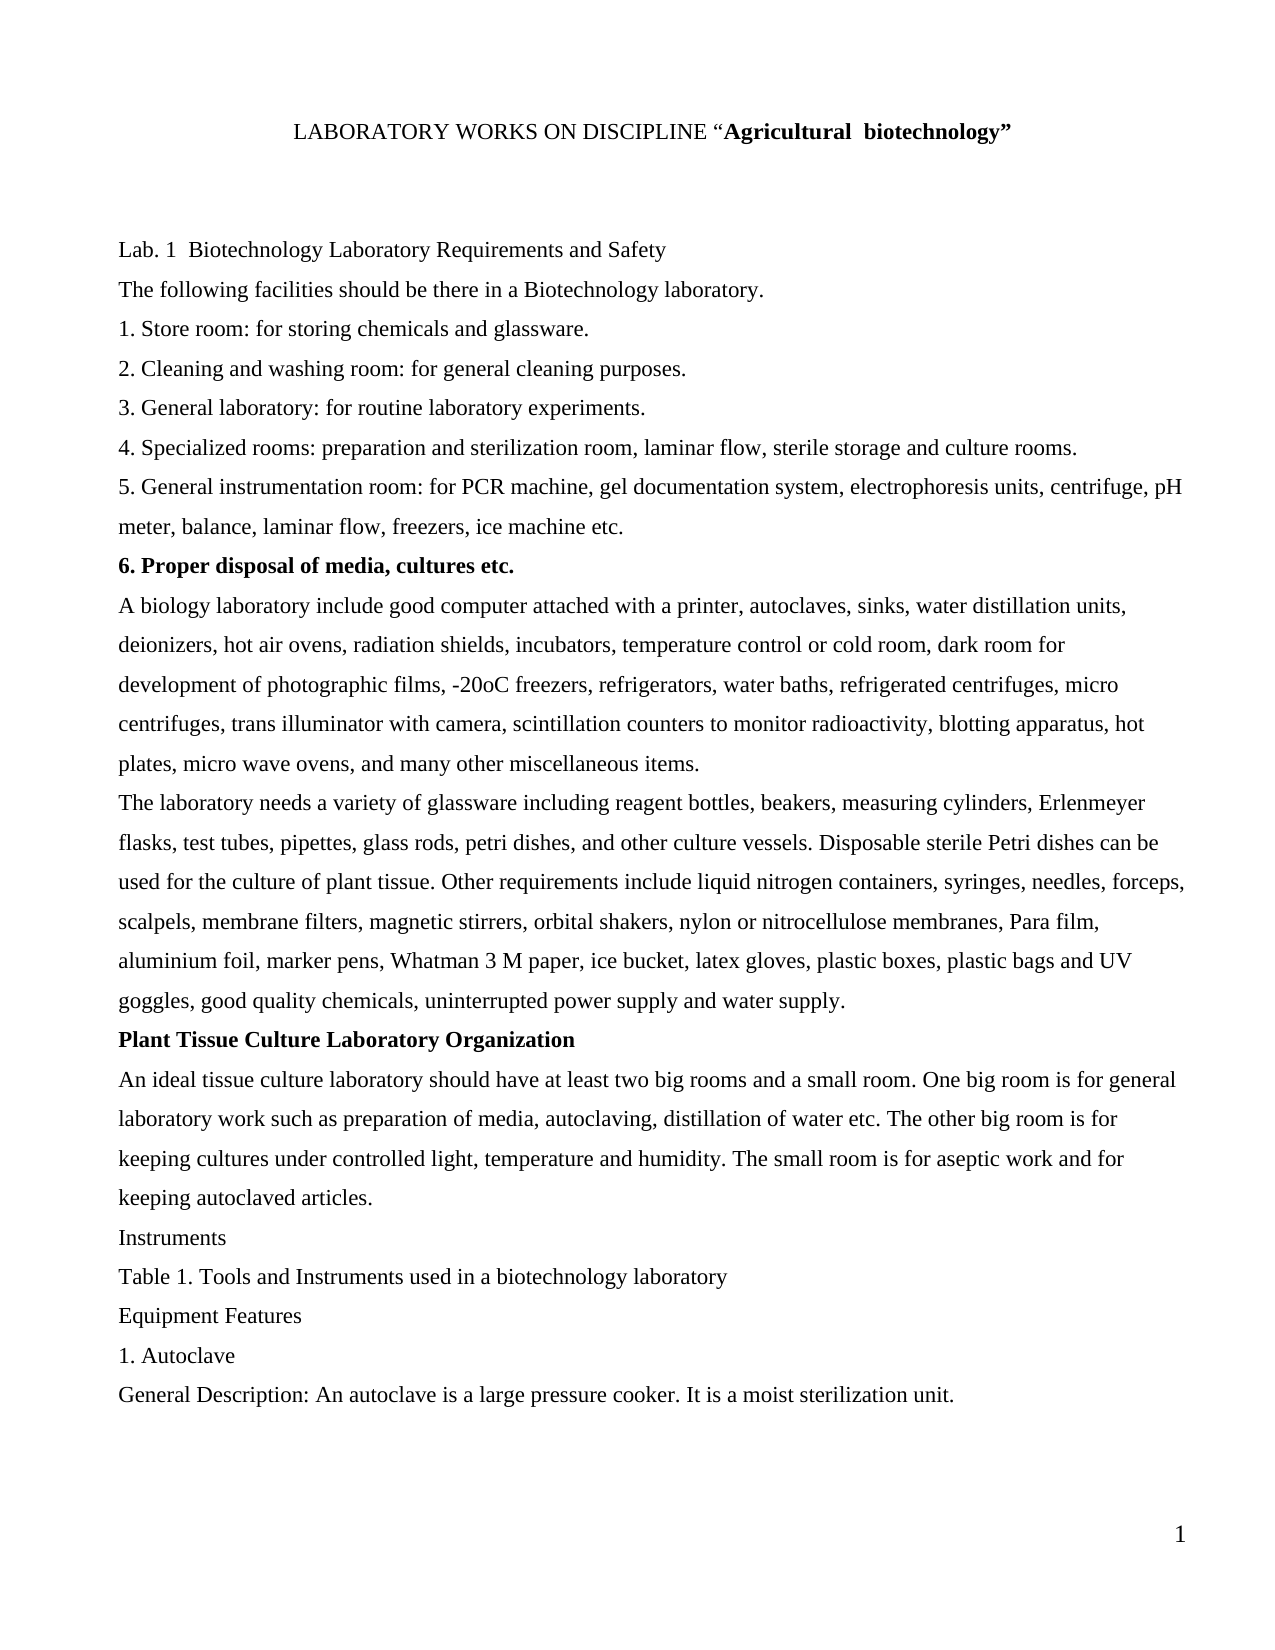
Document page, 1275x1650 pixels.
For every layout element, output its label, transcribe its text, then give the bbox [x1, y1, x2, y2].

text Laboratory WORKS ON discipline “Agricultural biotechnology” [118, 118, 1186, 144]
text Instruments [118, 1223, 1186, 1250]
text An ideal tissue culture laboratory should have at least two big rooms and a small room. One big room is for general laboratory work such as preparation of media, autoclaving, distillation of water etc. The other big room is for keeping cultures under controlled light, temperature and humidity. The small room is for aseptic work and for keeping autoclaved articles. [118, 1066, 1186, 1210]
text 2. Cleaning and washing room: for general cleaning purposes. [118, 355, 1186, 381]
text 1. Autoclave [118, 1342, 1186, 1368]
text The following facilities should be there in a Biotechnology laboratory. [118, 276, 1186, 302]
text A biology laboratory include good computer attached with a printer, autoclaves, sinks, water distillation units, deionizers, hot air ovens, radiation shields, incubators, temperature control or cold room, dark room for development of photographic films, -20oC freezers, refrigerators, water baths, refrigerated centrifuges, micro centrifuges, trans illuminator with camera, scintillation counters to monitor radioactivity, blotting apparatus, hot plates, micro wave ovens, and many other miscellaneous items. [118, 592, 1186, 776]
text The laboratory needs a variety of glassware including reagent bottles, beakers, measuring cylinders, Erlenmeyer flasks, test tubes, pipettes, glass rods, petri dishes, and other culture vessels. Disposable sterile Petri dishes can be used for the culture of plant tissue. Other requirements include liquid nitrogen containers, syringes, needles, forceps, scalpels, membrane filters, magnetic stirrers, orbital shakers, nylon or nitrocellulose membranes, Para film, aluminium foil, marker pens, Whatman 3 M paper, ice bucket, latex gloves, plastic boxes, plastic bags and UV goggles, good quality chemicals, uninterrupted power supply and water supply. [118, 789, 1186, 1013]
text Table 1. Tools and Instruments used in a biotechnology laboratory [118, 1263, 1186, 1289]
text Equipment Features [118, 1302, 1186, 1329]
text 5. General instrumentation room: for PCR machine, gel documentation system, electrophoresis units, centrifuge, pH meter, balance, laminar flow, freezers, ice machine etc. [118, 473, 1186, 539]
text 1. Store room: for storing chemicals and glassware. [118, 316, 1186, 342]
text General Description: An autoclave is a large pressure cooker. It is a moist sterilization unit. [118, 1381, 1186, 1408]
text 6. Proper disposal of media, cultures etc. [118, 552, 1186, 579]
text 3. General laboratory: for routine laboratory experiments. [118, 394, 1186, 421]
text Lab. 1 Biotechnology Laboratory Requirements and Safety [118, 237, 1186, 263]
text Plant Tissue Culture Laboratory Organization [118, 1026, 1186, 1052]
text 4. Specialized rooms: preparation and sterilization room, laminar flow, sterile storage and culture rooms. [118, 434, 1186, 460]
